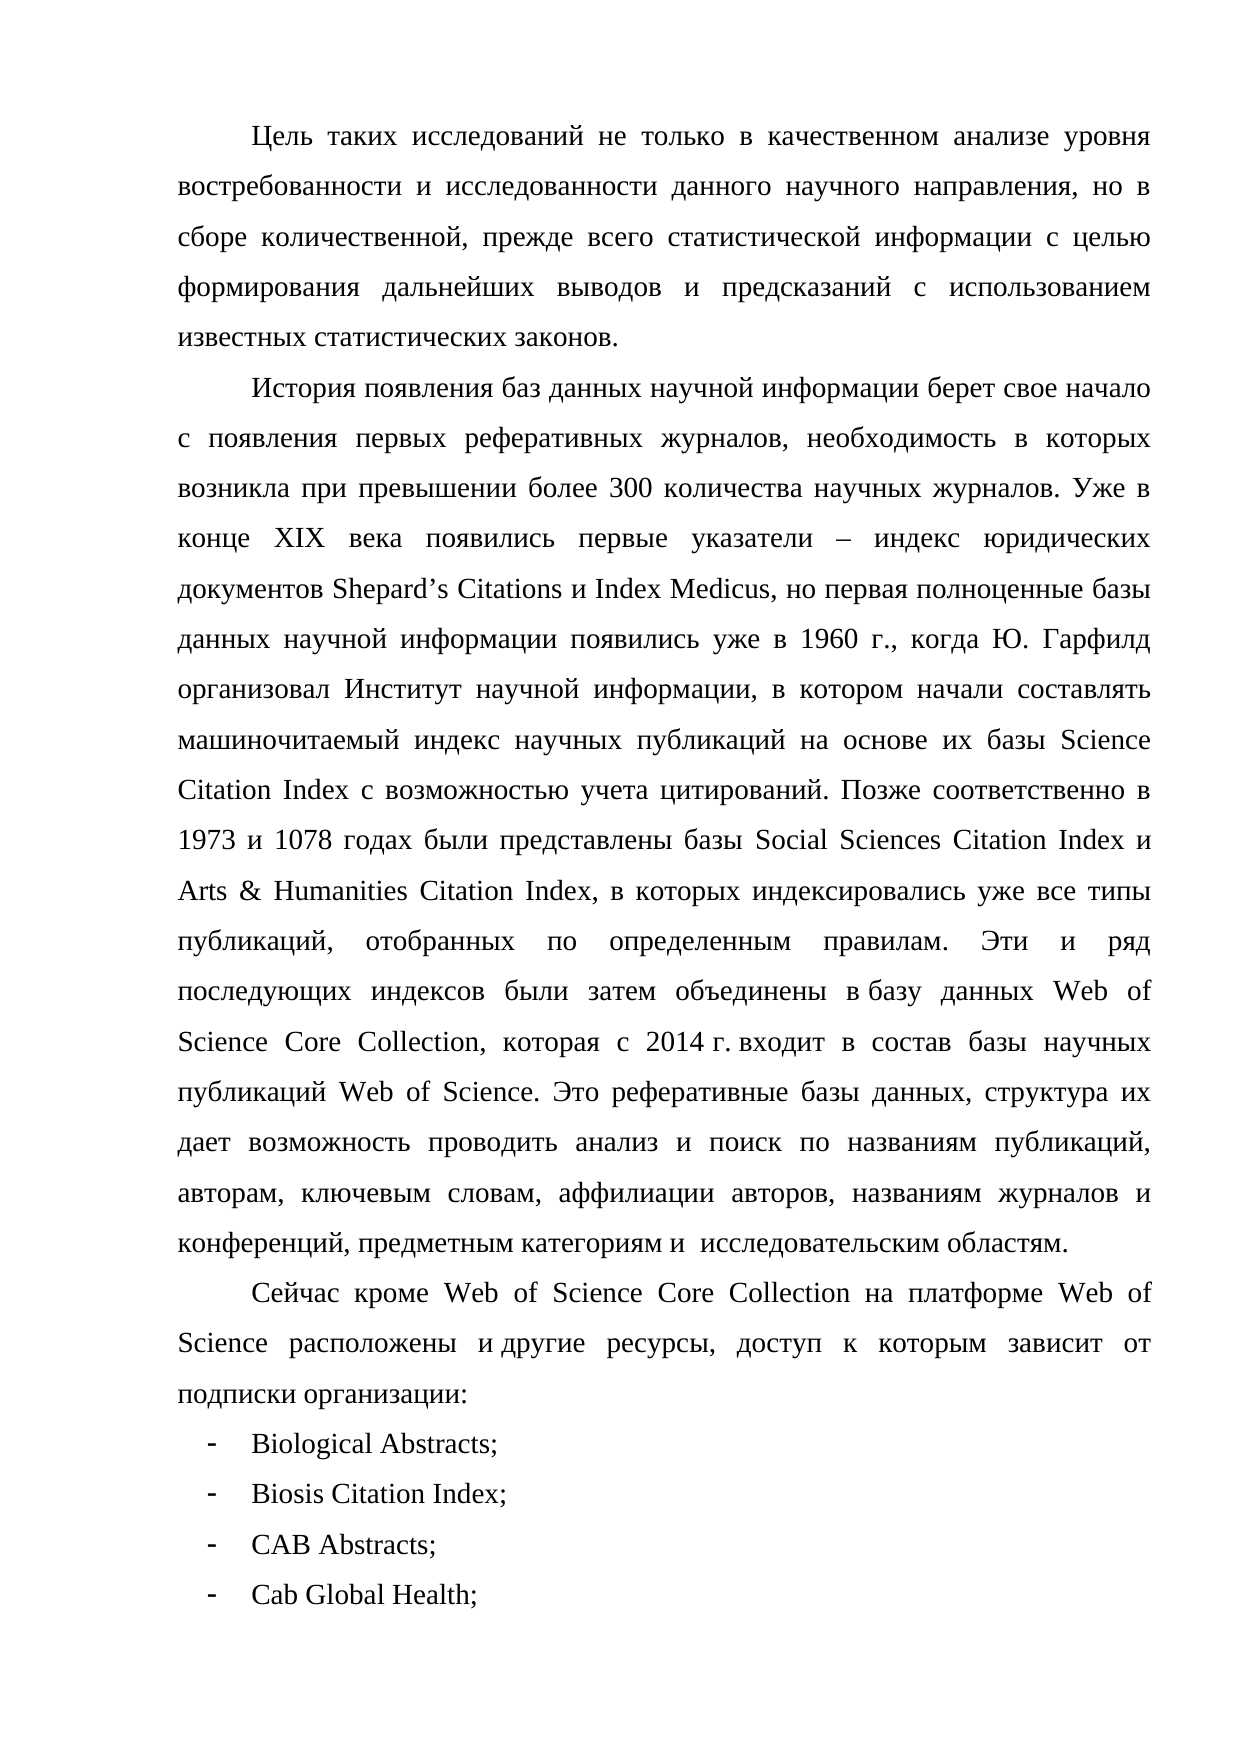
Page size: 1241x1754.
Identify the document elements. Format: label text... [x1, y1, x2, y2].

text Цель таких исследований не только в качественном анализе уровня востребованности и исследованности данного научного направления, но в сборе количественной, прежде всего статистической информации с целью формирования дальнейших выводов и предсказаний с использованием известных статистических законов. [177, 118, 1152, 353]
list CAB Abstracts; [207, 1527, 1152, 1561]
list Biological Abstracts; [207, 1426, 1152, 1460]
text Сейчас кроме Web of Science Core Collection на платформе Web of Science расположены и другие ресурсы, доступ к которым зависит от подписки организации: [177, 1275, 1152, 1409]
list Biosis Citation Index; [207, 1477, 1152, 1510]
text История появления баз данных научной информации берет свое начало с появления первых реферативных журналов, необходимость в которых возникла при превышении более 300 количества научных журналов. Уже в конце XIX века появились первые указатели – индекс юридических документов Shepard’s Citations и Index Medicus, но первая полноценные базы данных научной информации появились уже в 1960 г., когда Ю. Гарфилд организовал Институт научной информации, в котором начали составлять машиночитаемый индекс научных публикаций на основе их базы Science Citation Index с возможностью учета цитирований. Позже соответственно в 1973 и 1078 годах были представлены базы Social Sciences Citation Index и Arts & Humanities Citation Index, в которых индексировались уже все типы публикаций, отобранных по определенным правилам. Эти и ряд последующих индексов были затем объединены в базу данных Web of Science Core Collection, которая с 2014 г. входит в состав базы научных публикаций Web of Science. Это реферативные базы данных, структура их дает возможность проводить анализ и поиск по названиям публикаций, авторам, ключевым словам, аффилиации авторов, названиям журналов и конференций, предметным категориям и исследовательским областям. [177, 370, 1152, 1258]
list Cab Global Health; [207, 1577, 1152, 1611]
